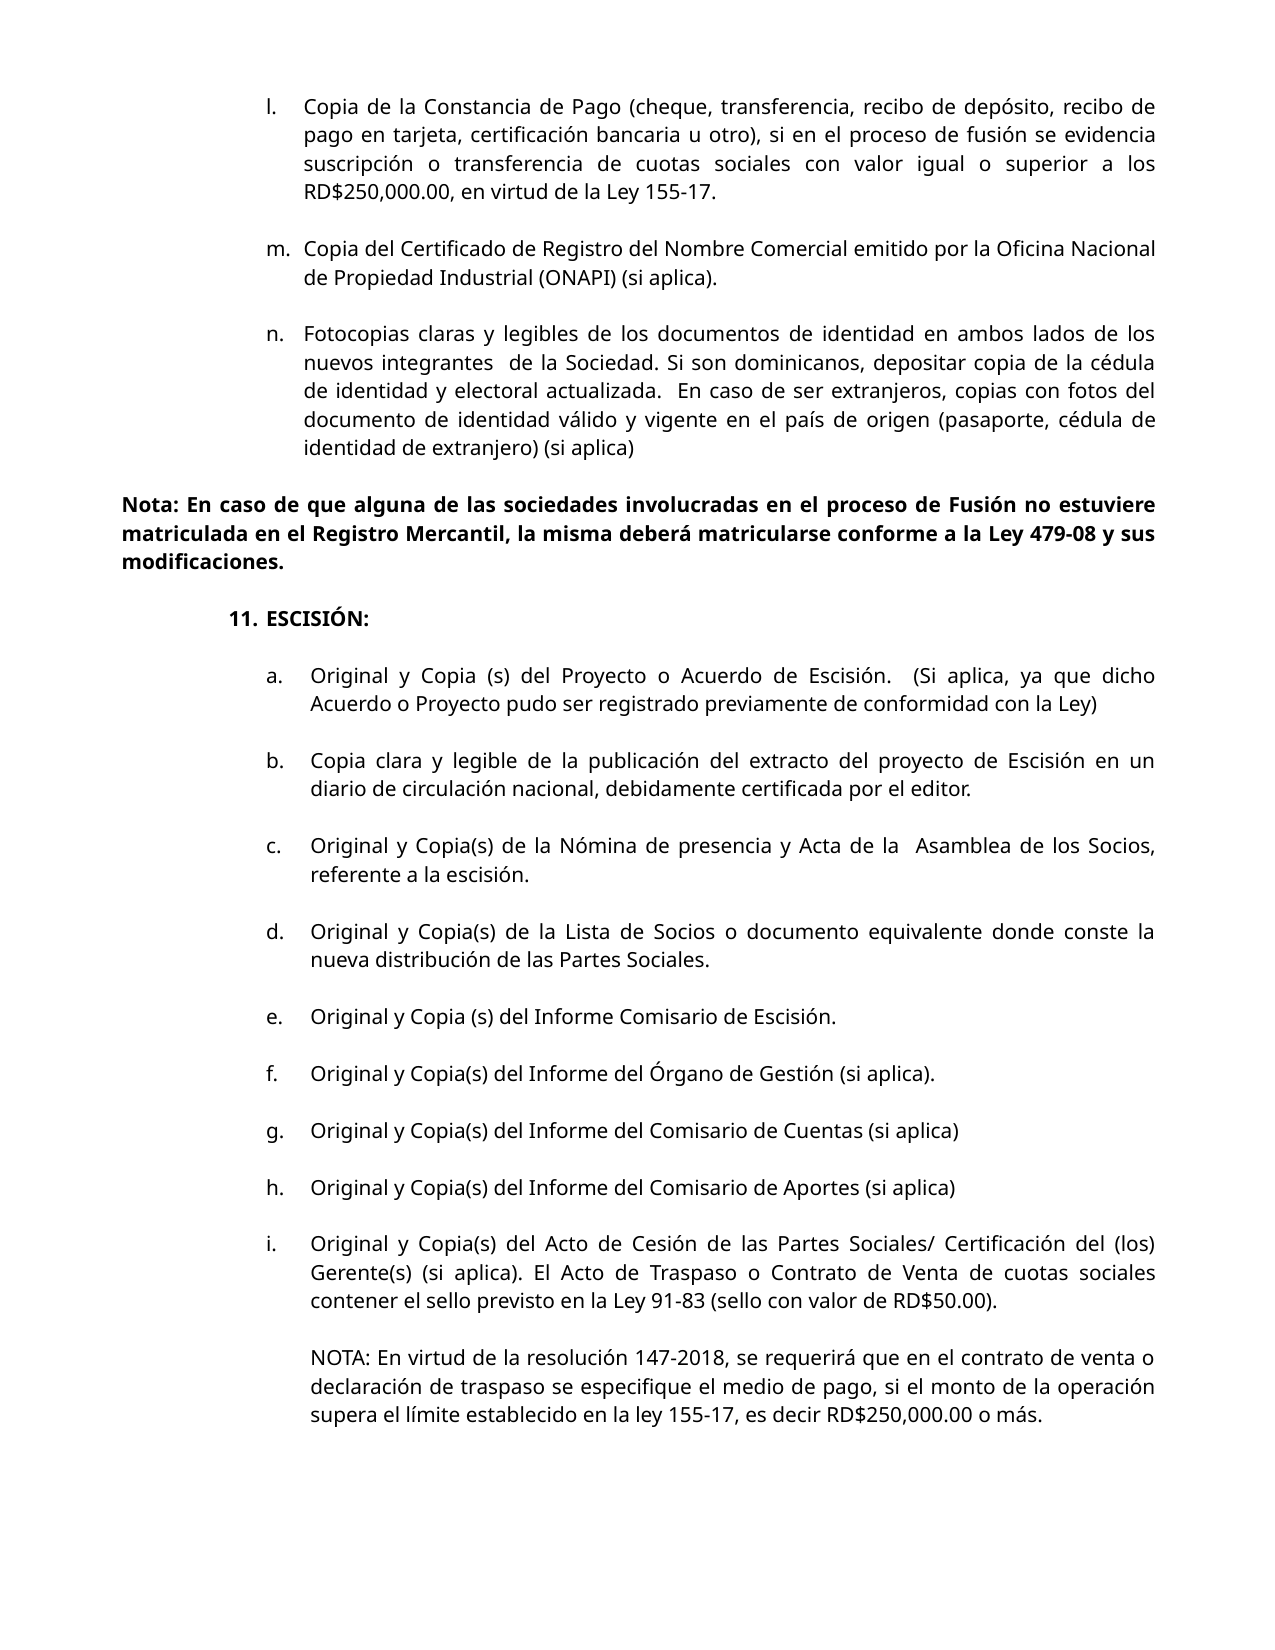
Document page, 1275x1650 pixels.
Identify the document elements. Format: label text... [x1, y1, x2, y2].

list Fotocopias claras y legibles de los documentos de identidad en ambos lados de los nuevos integrantes de la Sociedad. Si son dominicanos, depositar copia de la cédula de identidad y electoral actualizada. En caso de ser extranjeros, copias con fotos del documento de identidad válido y vigente en el país de origen (pasaporte, cédula de identidad de extranjero) (si aplica) [266, 319, 1157, 462]
list Escisión: [228, 604, 1157, 632]
text Nota: En caso de que alguna de las sociedades involucradas en el proceso de Fusión no estuviere matriculada en el Registro Mercantil, la misma deberá matricularse conforme a la Ley 479-08 y sus modificaciones. [121, 490, 1157, 576]
list Copia del Certificado de Registro del Nombre Comercial emitido por la Oficina Nacional de Propiedad Industrial (ONAPI) (si aplica). [266, 234, 1157, 291]
list NOTA: En virtud de la resolución 147-2018, se requerirá que en el contrato de venta o declaración de traspaso se especifique el medio de pago, si el monto de la operación supera el límite establecido en la ley 155-17, es decir RD$250,000.00 o más. [310, 1343, 1157, 1429]
list Original y Copia (s) del Proyecto o Acuerdo de Escisión. (Si aplica, ya que dicho Acuerdo o Proyecto pudo ser registrado previamente de conformidad con la Ley) [266, 661, 1157, 718]
list Original y Copia(s) del Acto de Cesión de las Partes Sociales/ Certificación del (los) Gerente(s) (si aplica). El Acto de Traspaso o Contrato de Venta de cuotas sociales contener el sello previsto en la Ley 91-83 (sello con valor de RD$50.00). [266, 1229, 1157, 1315]
list Original y Copia(s) del Informe del Comisario de Cuentas (si aplica) [266, 1116, 1157, 1144]
list Copia clara y legible de la publicación del extracto del proyecto de Escisión en un diario de circulación nacional, debidamente certificada por el editor. [266, 746, 1157, 803]
list Original y Copia(s) del Informe del Órgano de Gestión (si aplica). [266, 1059, 1157, 1087]
list Original y Copia (s) del Informe Comisario de Escisión. [266, 1002, 1157, 1031]
list Original y Copia(s) del Informe del Comisario de Aportes (si aplica) [266, 1173, 1157, 1201]
list Original y Copia(s) de la Nómina de presencia y Acta de la Asamblea de los Socios, referente a la escisión. [266, 831, 1157, 888]
list Copia de la Constancia de Pago (cheque, transferencia, recibo de depósito, recibo de pago en tarjeta, certificación bancaria u otro), si en el proceso de fusión se evidencia suscripción o transferencia de cuotas sociales con valor igual o superior a los RD$250,000.00, en virtud de la Ley 155-17. [266, 92, 1157, 206]
list Original y Copia(s) de la Lista de Socios o documento equivalente donde conste la nueva distribución de las Partes Sociales. [266, 917, 1157, 974]
